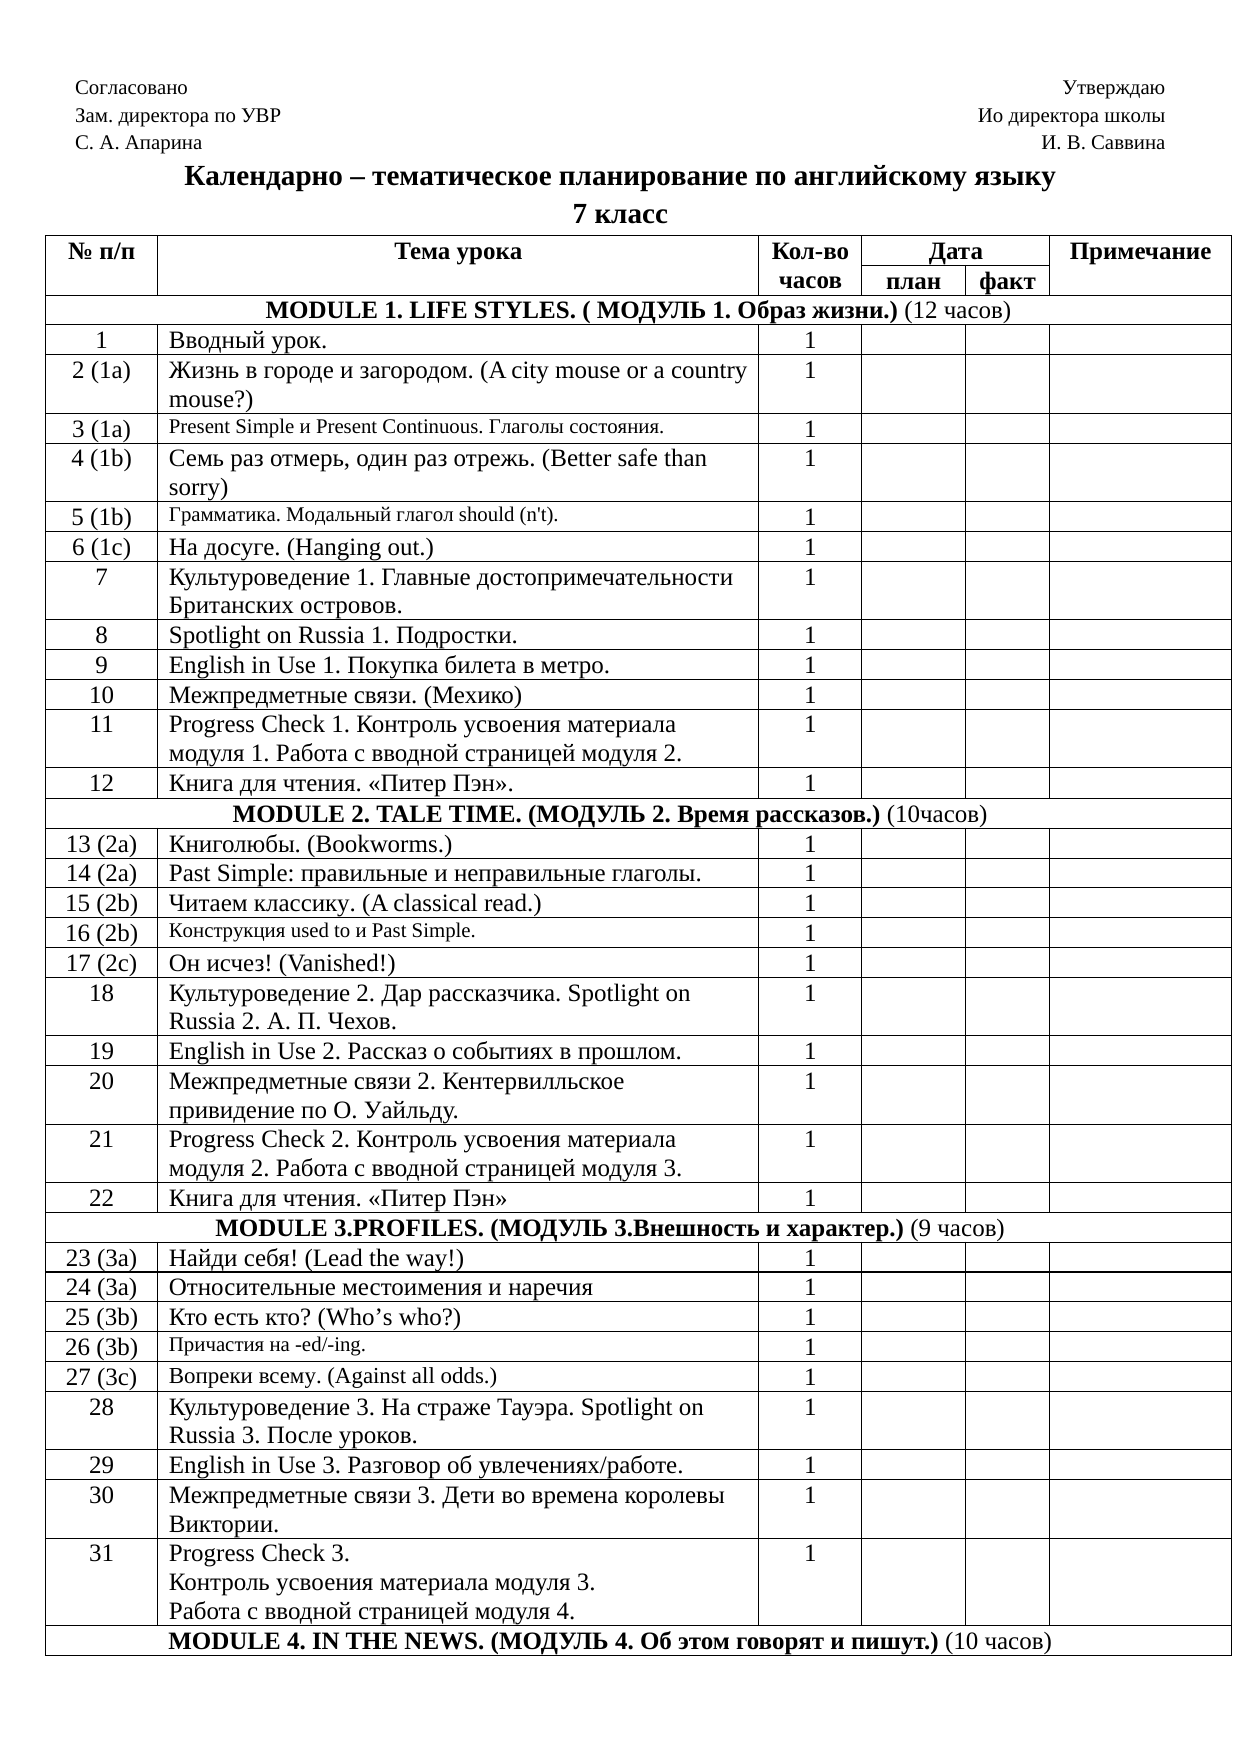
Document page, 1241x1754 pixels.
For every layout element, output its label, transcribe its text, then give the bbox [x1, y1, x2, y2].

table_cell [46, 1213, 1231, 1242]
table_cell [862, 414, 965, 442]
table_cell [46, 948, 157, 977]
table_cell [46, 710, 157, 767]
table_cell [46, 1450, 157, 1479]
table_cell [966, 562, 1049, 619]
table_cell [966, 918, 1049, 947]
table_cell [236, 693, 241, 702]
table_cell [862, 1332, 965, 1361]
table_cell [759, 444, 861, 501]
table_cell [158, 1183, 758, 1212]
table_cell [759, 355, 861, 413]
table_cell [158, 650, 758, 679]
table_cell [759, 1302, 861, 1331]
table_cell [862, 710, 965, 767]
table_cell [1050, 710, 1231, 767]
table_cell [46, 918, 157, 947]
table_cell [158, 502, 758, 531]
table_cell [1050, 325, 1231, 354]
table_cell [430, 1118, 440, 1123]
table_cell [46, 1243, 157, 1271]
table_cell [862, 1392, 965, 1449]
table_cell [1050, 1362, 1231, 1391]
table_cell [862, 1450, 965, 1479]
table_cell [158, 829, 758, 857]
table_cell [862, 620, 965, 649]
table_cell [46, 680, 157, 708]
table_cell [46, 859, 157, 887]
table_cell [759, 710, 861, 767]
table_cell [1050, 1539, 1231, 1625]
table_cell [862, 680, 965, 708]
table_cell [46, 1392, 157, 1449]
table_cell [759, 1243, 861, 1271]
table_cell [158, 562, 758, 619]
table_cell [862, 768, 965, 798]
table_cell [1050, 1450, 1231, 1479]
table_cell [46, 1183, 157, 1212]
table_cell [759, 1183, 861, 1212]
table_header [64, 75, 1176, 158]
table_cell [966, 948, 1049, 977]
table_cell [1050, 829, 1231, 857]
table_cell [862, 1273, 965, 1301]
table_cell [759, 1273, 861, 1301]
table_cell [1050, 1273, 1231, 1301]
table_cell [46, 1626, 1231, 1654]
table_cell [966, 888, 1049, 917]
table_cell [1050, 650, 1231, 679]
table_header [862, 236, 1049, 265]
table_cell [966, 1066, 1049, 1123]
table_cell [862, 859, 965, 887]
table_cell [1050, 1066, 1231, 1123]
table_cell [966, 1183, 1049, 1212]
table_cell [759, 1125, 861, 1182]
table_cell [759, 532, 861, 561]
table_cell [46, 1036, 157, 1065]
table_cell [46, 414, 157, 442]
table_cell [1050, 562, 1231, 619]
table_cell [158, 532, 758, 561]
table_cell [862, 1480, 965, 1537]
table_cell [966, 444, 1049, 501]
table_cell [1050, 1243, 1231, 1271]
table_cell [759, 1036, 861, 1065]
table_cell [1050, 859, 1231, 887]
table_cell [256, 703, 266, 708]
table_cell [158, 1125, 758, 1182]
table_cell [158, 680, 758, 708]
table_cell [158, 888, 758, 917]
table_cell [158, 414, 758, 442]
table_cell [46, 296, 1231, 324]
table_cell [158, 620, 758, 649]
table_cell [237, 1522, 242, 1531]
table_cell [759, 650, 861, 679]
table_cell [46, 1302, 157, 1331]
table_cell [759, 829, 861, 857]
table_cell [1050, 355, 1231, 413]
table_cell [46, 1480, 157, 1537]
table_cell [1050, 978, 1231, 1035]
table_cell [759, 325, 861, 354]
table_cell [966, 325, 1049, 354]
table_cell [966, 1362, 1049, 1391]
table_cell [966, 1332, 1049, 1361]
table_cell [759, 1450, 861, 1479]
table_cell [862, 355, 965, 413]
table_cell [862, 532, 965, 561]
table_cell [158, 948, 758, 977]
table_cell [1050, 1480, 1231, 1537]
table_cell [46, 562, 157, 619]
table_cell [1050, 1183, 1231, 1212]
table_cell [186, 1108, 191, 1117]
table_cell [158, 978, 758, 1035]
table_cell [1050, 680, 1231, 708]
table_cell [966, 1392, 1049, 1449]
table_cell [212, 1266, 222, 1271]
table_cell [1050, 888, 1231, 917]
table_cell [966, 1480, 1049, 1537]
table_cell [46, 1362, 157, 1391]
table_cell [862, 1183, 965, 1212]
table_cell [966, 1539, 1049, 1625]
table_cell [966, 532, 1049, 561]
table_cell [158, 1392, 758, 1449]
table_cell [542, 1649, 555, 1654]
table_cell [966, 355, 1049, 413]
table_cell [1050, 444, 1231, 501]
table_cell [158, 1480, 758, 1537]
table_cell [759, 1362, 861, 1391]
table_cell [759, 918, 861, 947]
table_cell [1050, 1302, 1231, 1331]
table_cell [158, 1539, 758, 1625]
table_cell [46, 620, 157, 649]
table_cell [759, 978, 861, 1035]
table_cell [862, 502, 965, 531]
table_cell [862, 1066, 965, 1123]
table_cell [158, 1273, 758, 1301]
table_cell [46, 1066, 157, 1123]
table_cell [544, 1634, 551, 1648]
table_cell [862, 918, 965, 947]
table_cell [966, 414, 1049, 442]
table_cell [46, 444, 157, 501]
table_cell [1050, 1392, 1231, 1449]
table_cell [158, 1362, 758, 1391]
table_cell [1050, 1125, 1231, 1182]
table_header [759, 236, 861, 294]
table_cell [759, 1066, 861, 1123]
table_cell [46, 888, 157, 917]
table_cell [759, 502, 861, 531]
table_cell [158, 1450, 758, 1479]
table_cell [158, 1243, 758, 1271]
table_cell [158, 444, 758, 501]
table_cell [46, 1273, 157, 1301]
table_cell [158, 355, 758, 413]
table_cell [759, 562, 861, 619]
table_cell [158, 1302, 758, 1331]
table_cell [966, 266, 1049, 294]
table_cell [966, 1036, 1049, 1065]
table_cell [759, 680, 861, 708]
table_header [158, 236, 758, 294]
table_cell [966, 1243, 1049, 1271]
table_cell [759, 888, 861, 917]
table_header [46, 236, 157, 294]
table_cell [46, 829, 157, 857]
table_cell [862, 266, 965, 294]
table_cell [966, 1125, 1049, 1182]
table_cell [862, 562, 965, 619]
text Календарно – тематическое планирование по английскому языку [75, 158, 1165, 191]
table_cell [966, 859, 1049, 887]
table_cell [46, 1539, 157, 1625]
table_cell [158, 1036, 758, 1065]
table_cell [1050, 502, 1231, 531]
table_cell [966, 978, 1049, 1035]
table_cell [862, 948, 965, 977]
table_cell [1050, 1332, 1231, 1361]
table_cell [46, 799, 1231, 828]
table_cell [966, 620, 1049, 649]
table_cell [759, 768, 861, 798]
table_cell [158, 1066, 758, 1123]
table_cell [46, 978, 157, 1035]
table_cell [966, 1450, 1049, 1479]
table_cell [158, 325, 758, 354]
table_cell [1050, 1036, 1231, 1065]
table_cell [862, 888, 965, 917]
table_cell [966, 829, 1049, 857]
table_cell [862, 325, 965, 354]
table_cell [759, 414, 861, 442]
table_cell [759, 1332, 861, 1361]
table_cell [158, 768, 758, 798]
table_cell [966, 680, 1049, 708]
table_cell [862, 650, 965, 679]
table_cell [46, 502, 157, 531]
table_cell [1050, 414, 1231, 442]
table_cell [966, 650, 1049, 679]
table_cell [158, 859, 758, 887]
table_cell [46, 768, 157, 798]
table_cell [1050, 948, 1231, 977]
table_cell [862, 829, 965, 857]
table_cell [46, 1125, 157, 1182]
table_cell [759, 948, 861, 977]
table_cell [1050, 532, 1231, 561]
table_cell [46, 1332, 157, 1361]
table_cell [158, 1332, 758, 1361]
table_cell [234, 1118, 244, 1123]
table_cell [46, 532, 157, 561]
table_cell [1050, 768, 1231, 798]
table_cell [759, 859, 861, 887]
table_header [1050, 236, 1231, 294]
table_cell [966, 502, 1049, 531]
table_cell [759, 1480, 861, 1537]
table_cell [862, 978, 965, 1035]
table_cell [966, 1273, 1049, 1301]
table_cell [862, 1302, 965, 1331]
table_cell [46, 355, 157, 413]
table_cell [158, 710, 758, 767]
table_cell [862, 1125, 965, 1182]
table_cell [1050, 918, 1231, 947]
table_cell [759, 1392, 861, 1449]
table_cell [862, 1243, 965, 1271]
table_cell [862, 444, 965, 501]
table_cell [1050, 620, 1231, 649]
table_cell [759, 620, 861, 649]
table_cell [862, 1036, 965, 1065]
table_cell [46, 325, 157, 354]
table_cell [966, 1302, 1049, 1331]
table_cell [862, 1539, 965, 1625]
text 7 класс [75, 196, 1165, 230]
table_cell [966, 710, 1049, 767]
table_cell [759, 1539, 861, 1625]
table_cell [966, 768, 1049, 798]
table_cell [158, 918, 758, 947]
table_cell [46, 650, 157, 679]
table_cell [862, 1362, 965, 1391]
